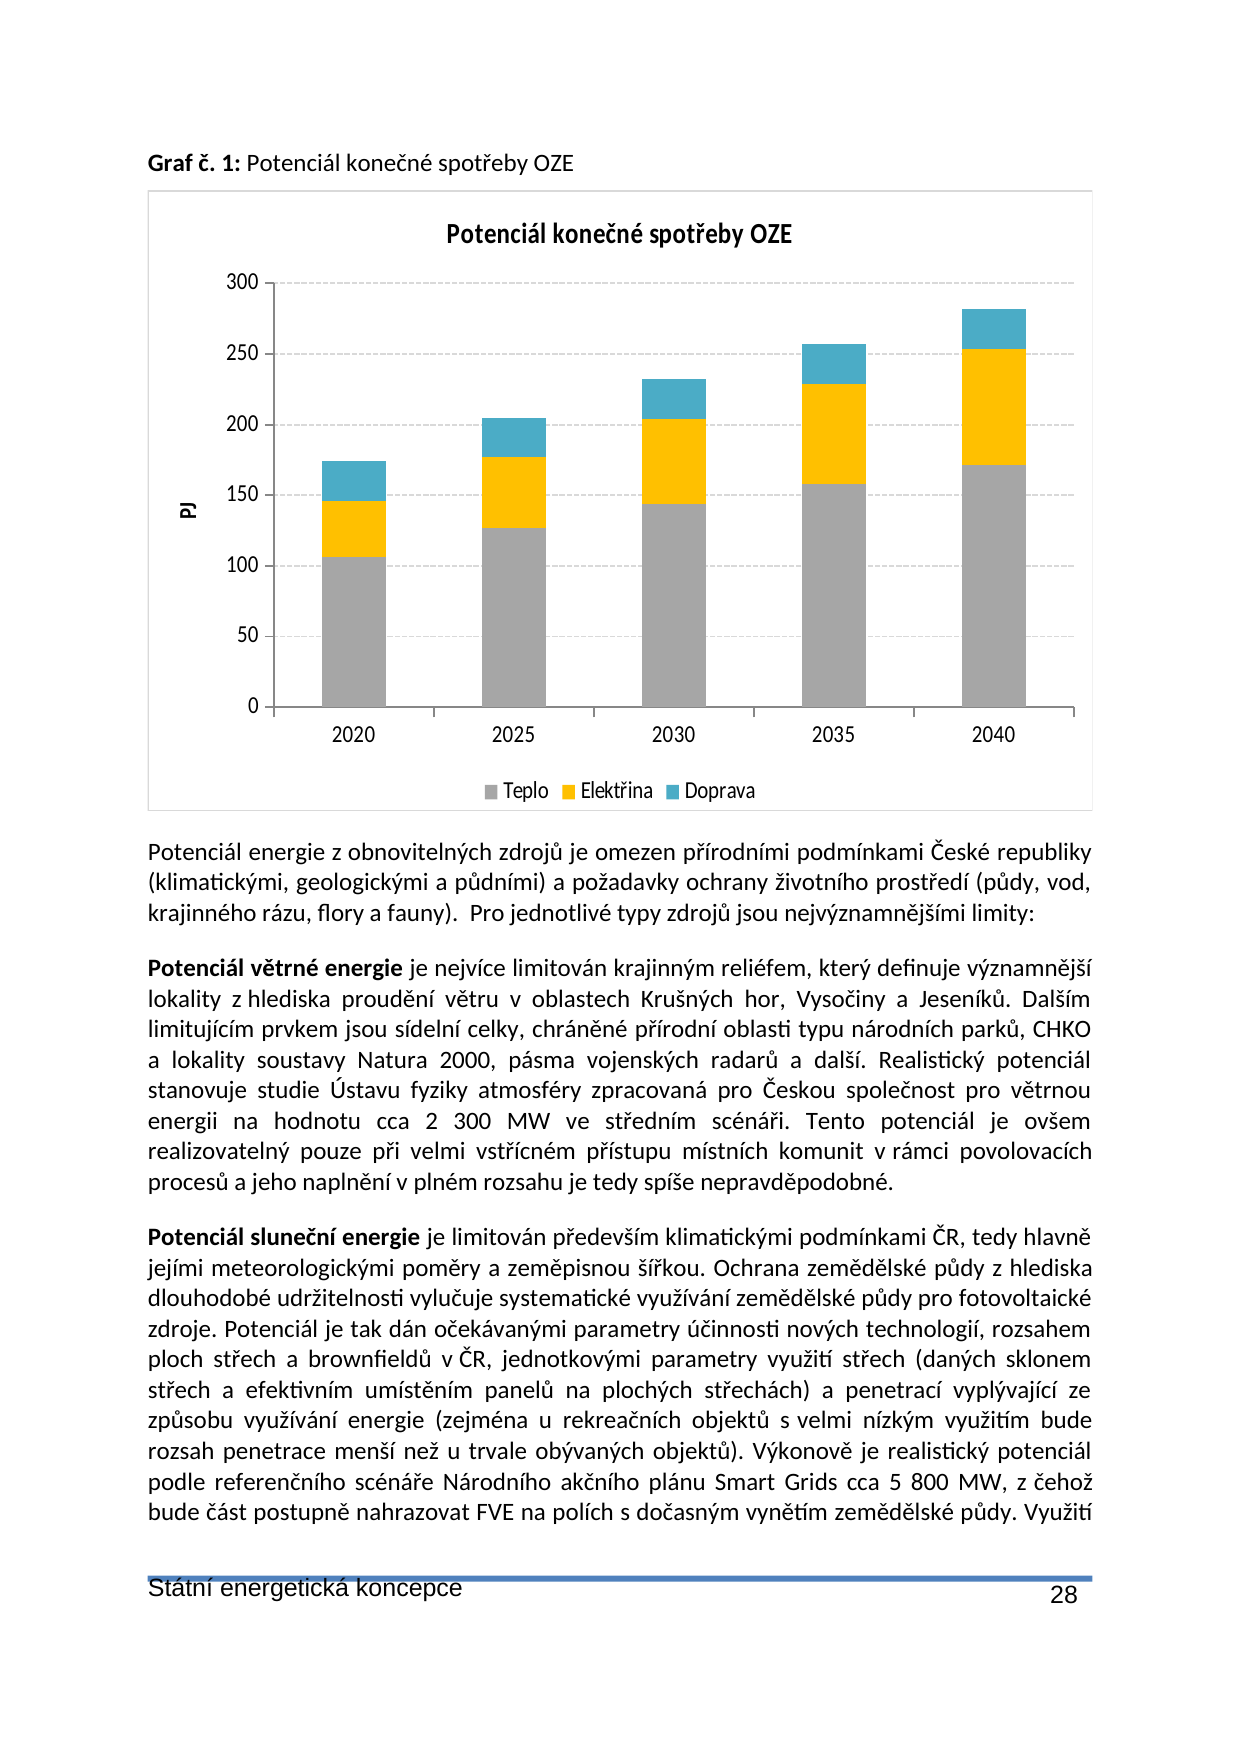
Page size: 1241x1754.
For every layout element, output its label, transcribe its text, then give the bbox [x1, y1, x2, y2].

text Potenciál energie z obnovitelných zdrojů je omezen přírodními podmínkami České republiky (klimatickými, geologickými a půdními) a požadavky ochrany životního prostředí (půdy, vod, krajinného rázu, flory a fauny). Pro jednotlivé typy zdrojů jsou nejvýznamnějšími limity: [148, 836, 1093, 927]
text Potenciál větrné energie je nejvíce limitován krajinným reliéfem, který definuje významnější lokality z hlediska proudění větru v oblastech Krušných hor, Vysočiny a Jeseníků. Dalším limitujícím prvkem jsou sídelní celky, chráněné přírodní oblasti typu národních parků, CHKO a lokality soustavy Natura 2000, pásma vojenských radarů a další. Realistický potenciál stanovuje studie Ústavu fyziky atmosféry zpracovaná pro Českou společnost pro větrnou energii na hodnotu cca 2 300 MW ve středním scénáři. Tento potenciál je ovšem realizovatelný pouze při velmi vstřícném přístupu místních komunit v rámci povolovacích procesů a jeho naplnění v plném rozsahu je tedy spíše nepravděpodobné. [148, 952, 1093, 1196]
text Graf č. 1: Potenciál konečné spotřeby OZE [148, 148, 1093, 178]
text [148, 1221, 1093, 1527]
